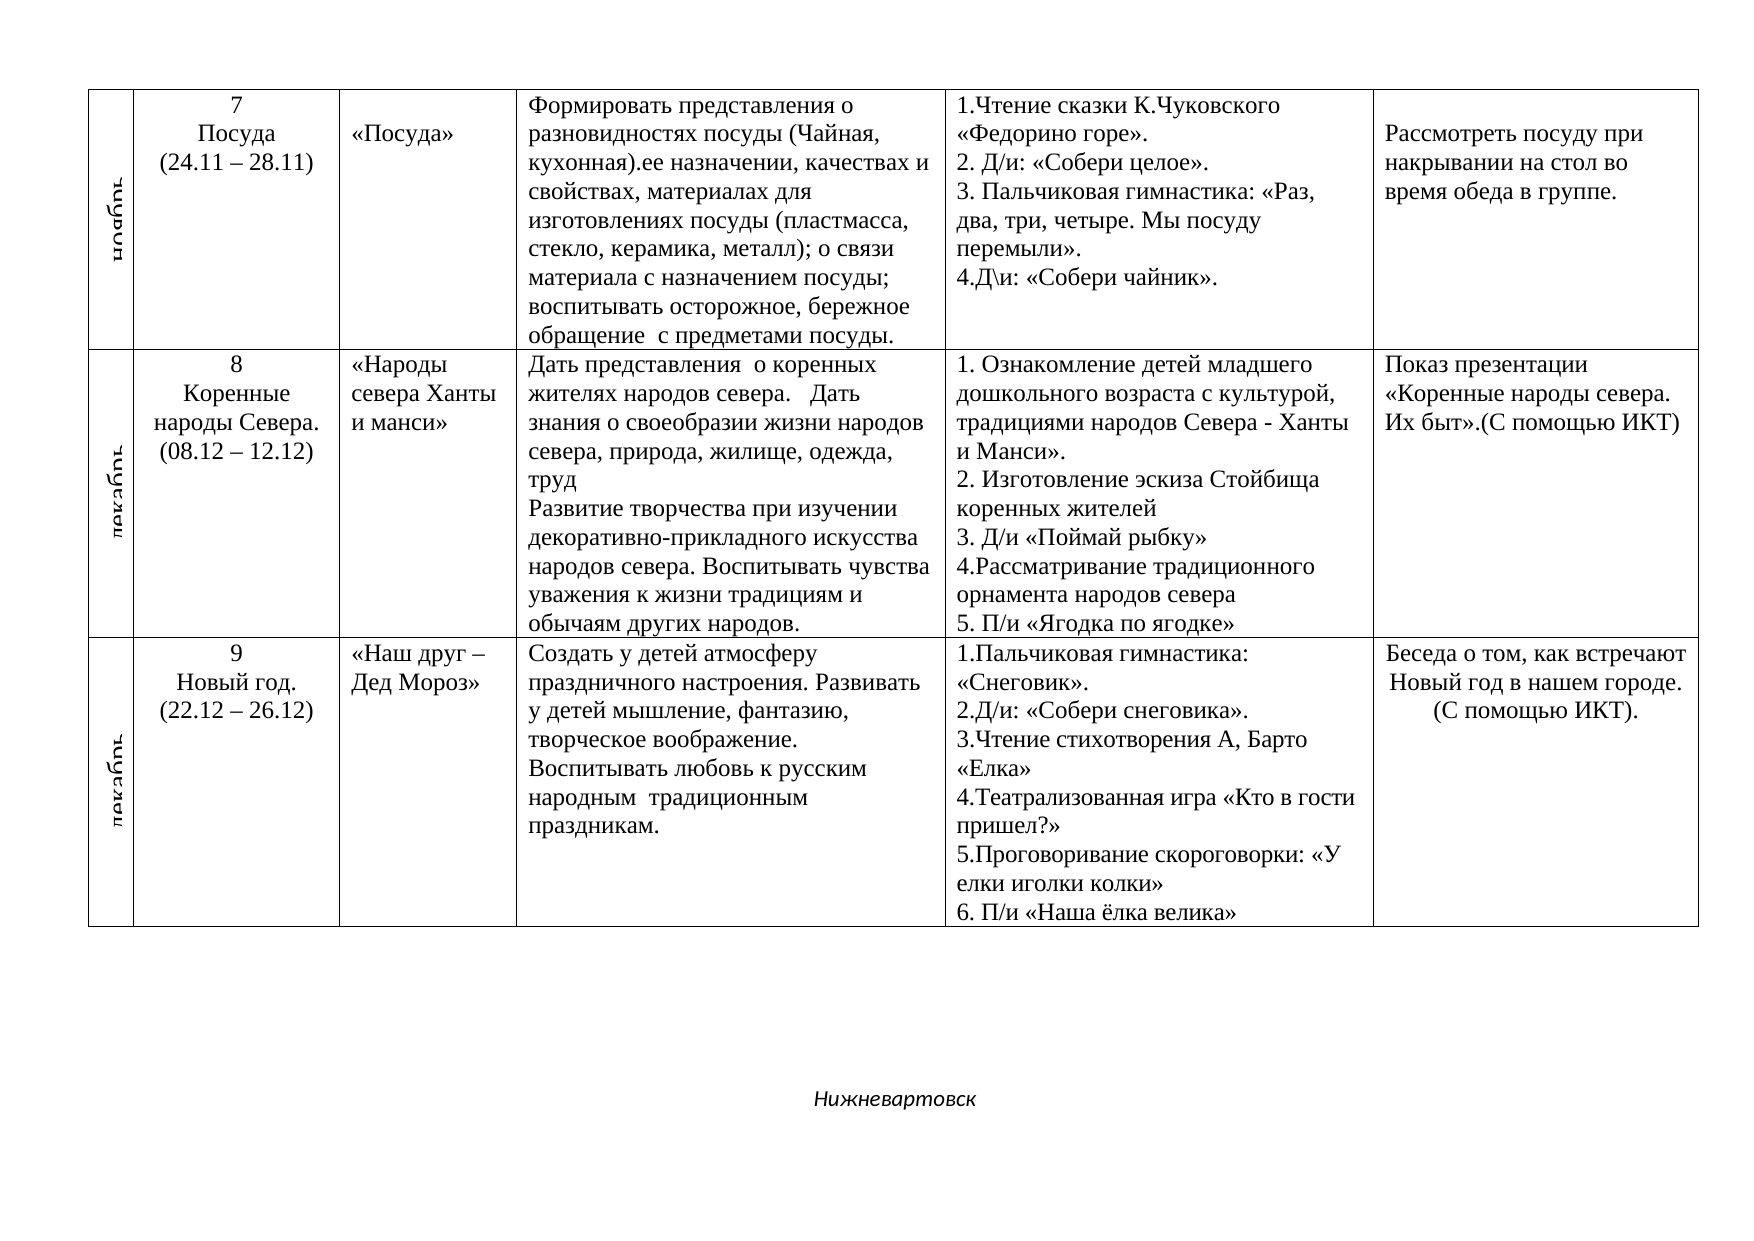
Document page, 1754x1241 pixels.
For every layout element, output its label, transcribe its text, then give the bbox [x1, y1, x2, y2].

table_cell Формировать представления о разновидностях посуды (Чайная, кухонная).ее назначении, качествах и свойствах, материалах для изготовлениях посуды (пластмасса, стекло, керамика, металл); о связи материала с назначением посуды; воспитывать осторожное, бережное обращение с предметами посуды. [517, 90, 945, 348]
table_cell «Наш друг – Дед Мороз» [340, 638, 516, 926]
table_cell декабрь [89, 350, 133, 637]
table_cell 9 Новый год. (22.12 – 26.12) [134, 638, 339, 926]
table_cell «Народы севера Ханты и манси» [340, 350, 516, 637]
table_cell 7 Посуда (24.11 – 28.11) [134, 90, 339, 348]
table_cell Беседа о том, как встречают Новый год в нашем городе. (С помощью ИКТ). [1374, 638, 1698, 926]
table_cell Создать у детей атмосферу праздничного настроения. Развивать у детей мышление, фантазию, творческое воображение. Воспитывать любовь к русским народным традиционным праздникам. [517, 638, 945, 926]
table_cell 1. Ознакомление детей младшего дошкольного возраста с культурой, традициями народов Севера - Ханты и Манси». 2. Изготовление эскиза Стойбища коренных жителей 3. Д/и «Поймай рыбку» 4.Рассматривание традиционного орнамента народов севера 5. П/и «Ягодка по ягодке» [946, 350, 1373, 637]
table_cell декабрь [89, 638, 133, 926]
table_cell Дать представления о коренных жителях народов севера. Дать знания о своеобразии жизни народов севера, природа, жилище, одежда, труд Развитие творчества при изучении декоративно-прикладного искусства народов севера. Воспитывать чувства уважения к жизни традициям и обычаям других народов. [517, 350, 945, 637]
table_cell ноябрь [89, 90, 133, 348]
table_cell Рассмотреть посуду при накрывании на стол во время обеда в группе. [1374, 90, 1698, 348]
table_cell 1.Чтение сказки К.Чуковского «Федорино горе». 2. Д/и: «Собери целое». 3. Пальчиковая гимнастика: «Раз, два, три, четыре. Мы посуду перемыли». 4.Д\и: «Собери чайник». [946, 90, 1373, 348]
table_cell Показ презентации «Коренные народы севера. Их быт».(С помощью ИКТ) [1374, 350, 1698, 637]
table_cell 8 Коренные народы Севера. (08.12 – 12.12) [134, 350, 339, 637]
table_cell «Посуда» [340, 90, 516, 348]
table_cell 1.Пальчиковая гимнастика: «Снеговик». 2.Д/и: «Собери снеговика». 3.Чтение стихотворения А, Барто «Елка» 4.Театрализованная игра «Кто в гости пришел?» 5.Проговоривание скороговорки: «У елки иголки колки» 6. П/и «Наша ёлка велика» [946, 638, 1373, 926]
